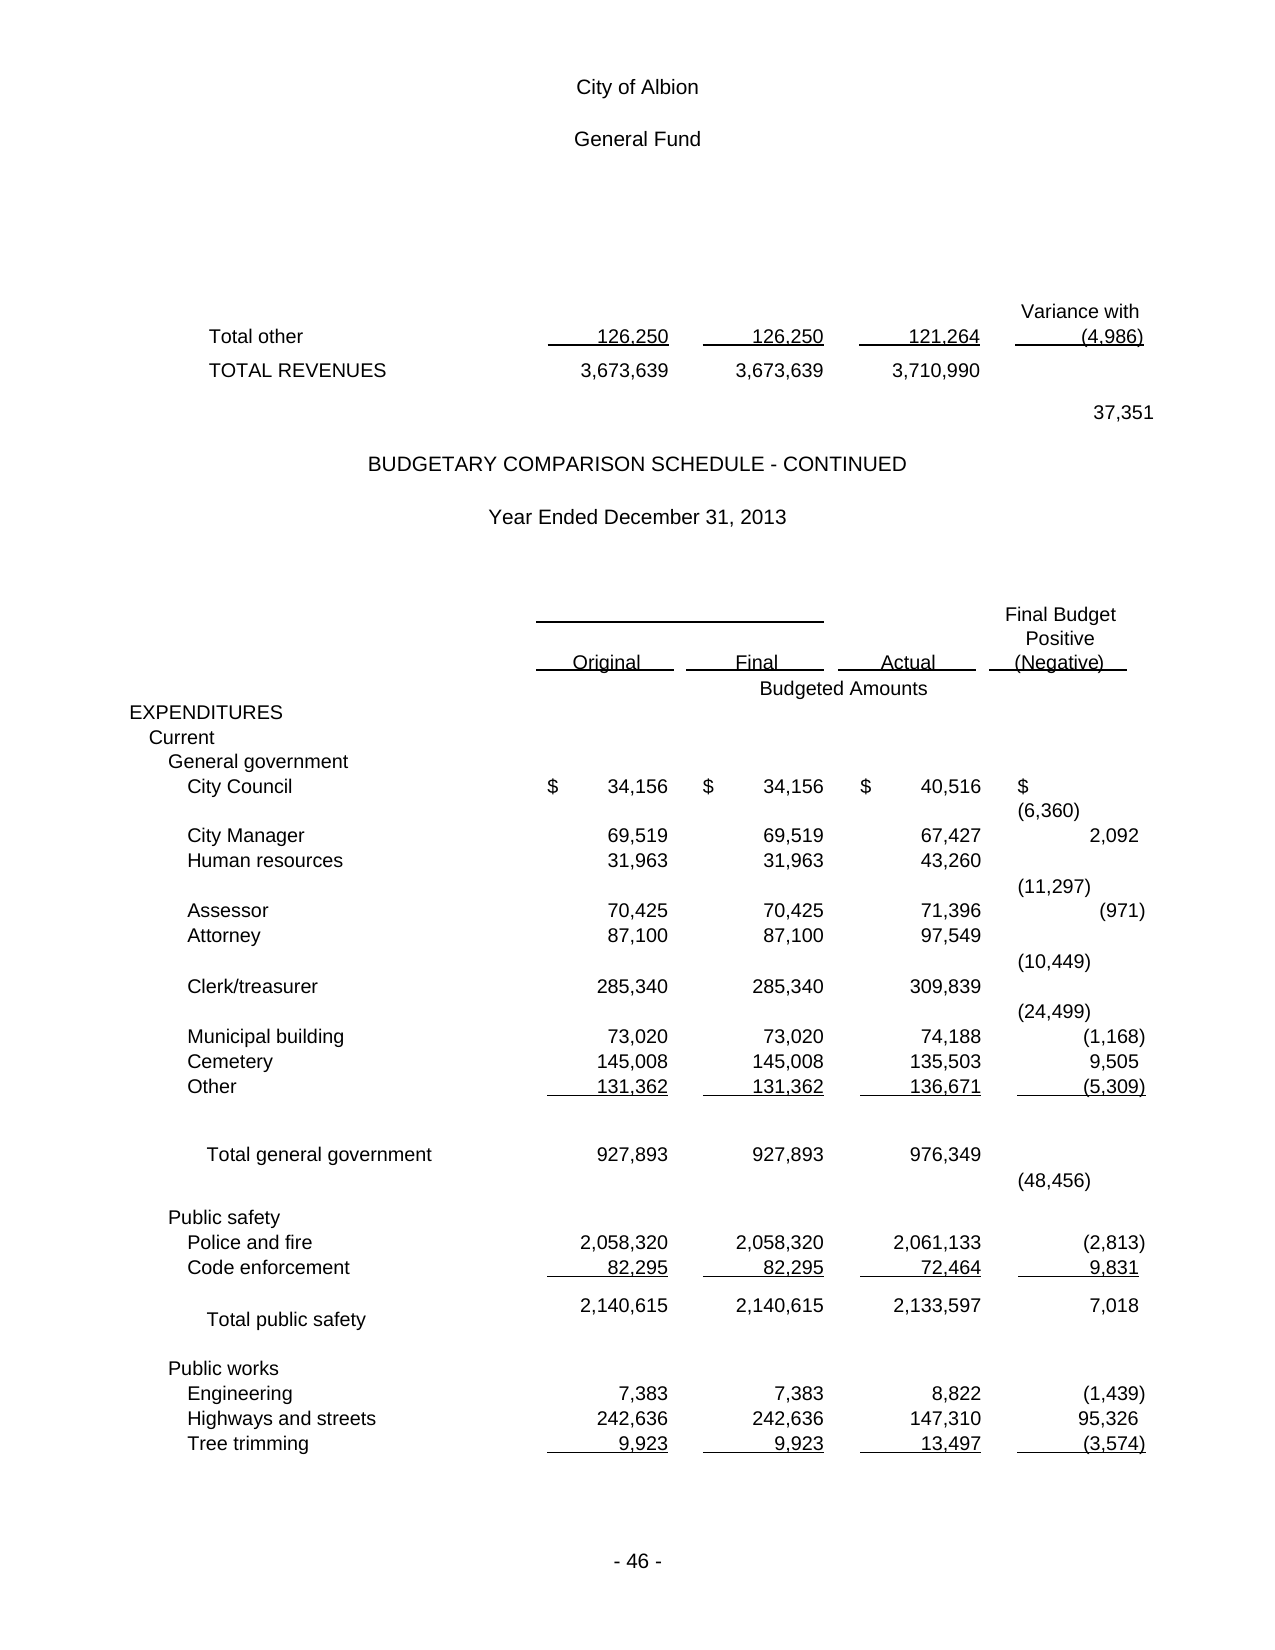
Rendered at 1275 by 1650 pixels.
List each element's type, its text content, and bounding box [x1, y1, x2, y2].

text Year Ended December 31, 2013 [145, 505, 1130, 529]
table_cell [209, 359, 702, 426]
text BUDGETARY COMPARISON SCHEDULE - CONTINUED [145, 452, 1129, 476]
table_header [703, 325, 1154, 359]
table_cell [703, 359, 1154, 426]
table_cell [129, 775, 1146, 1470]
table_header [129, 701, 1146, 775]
text Budgeted Amounts [529, 603, 1156, 699]
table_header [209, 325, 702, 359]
